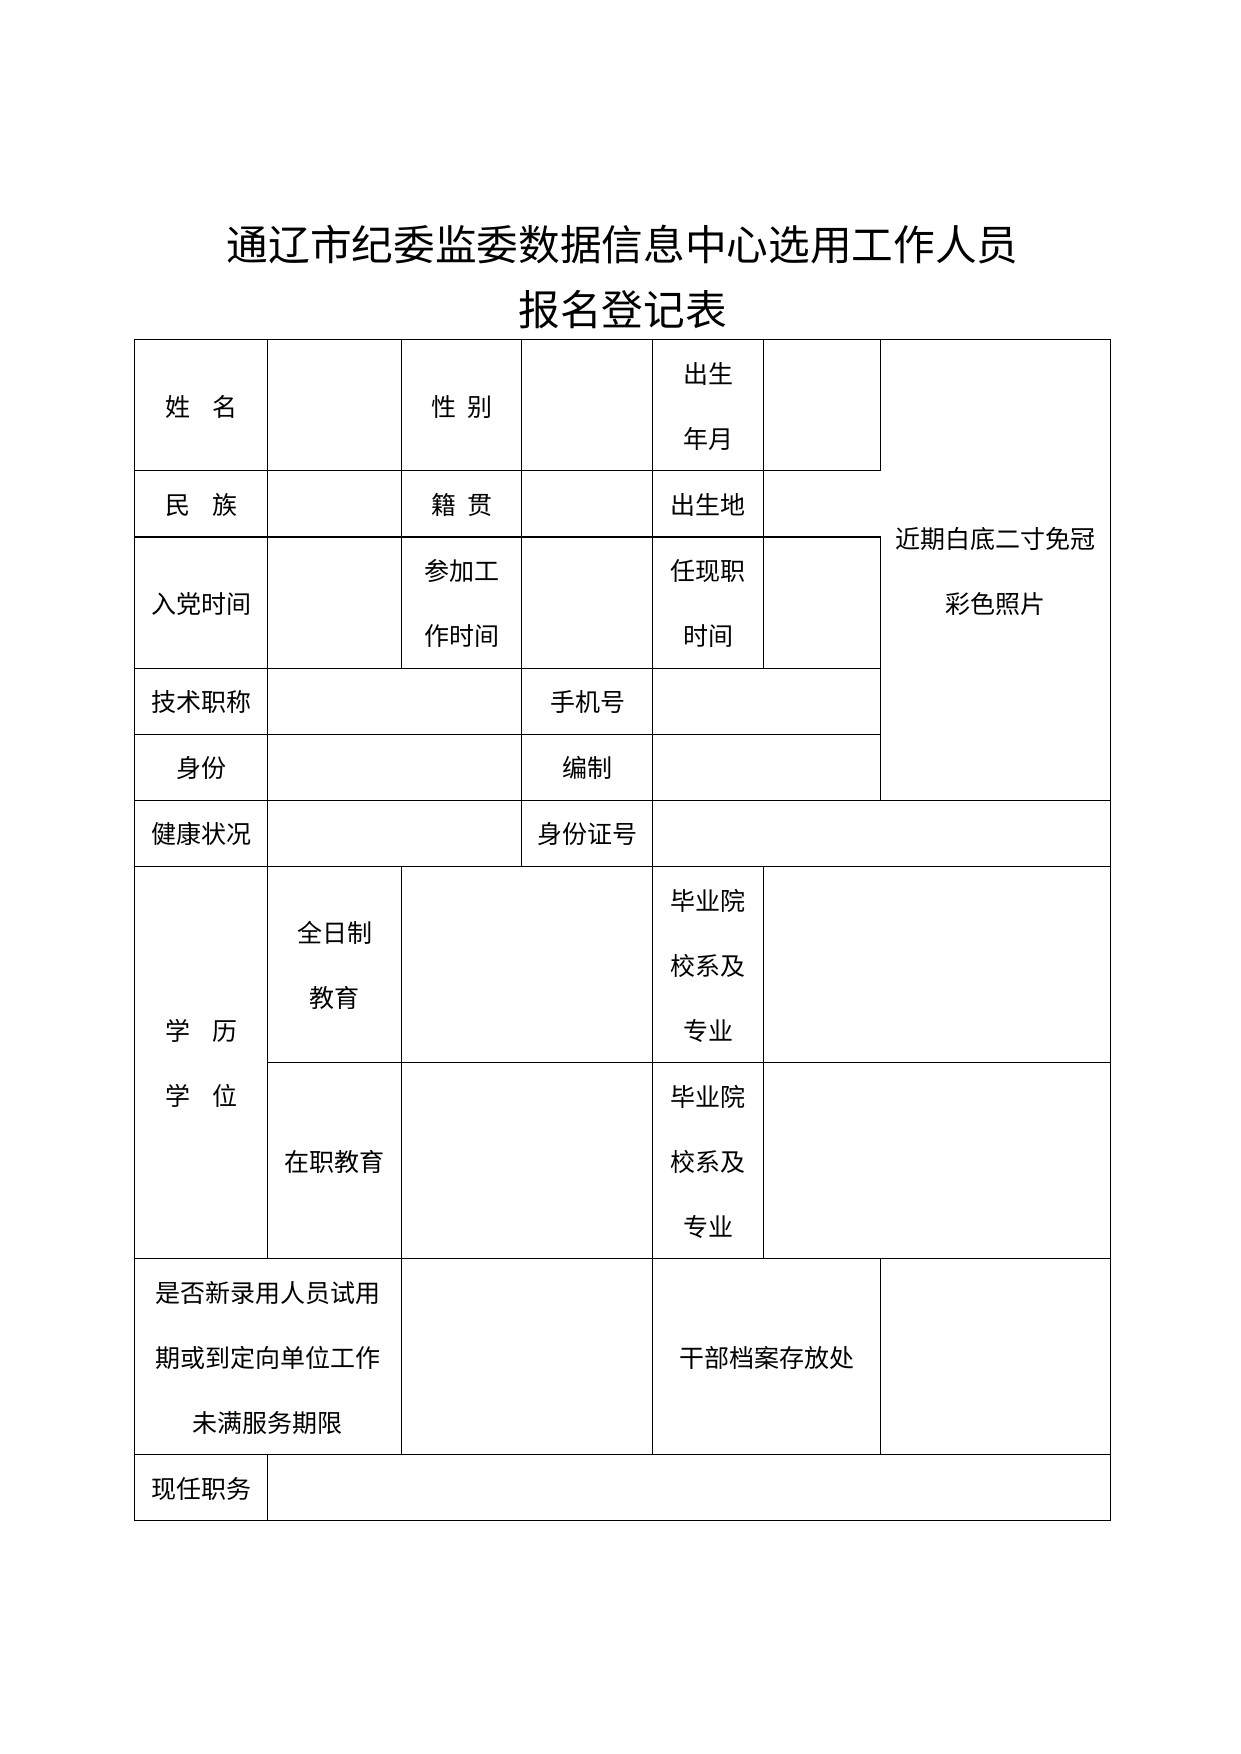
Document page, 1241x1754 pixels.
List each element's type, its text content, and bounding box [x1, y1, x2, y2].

table_cell [268, 471, 401, 536]
table_cell [268, 801, 521, 866]
table_cell 民 族 [135, 471, 267, 536]
table_cell [764, 471, 880, 536]
table_cell 姓 名 [135, 340, 267, 470]
table_cell 是否新录用人员试用期或到定向单位工作未满服务期限 [135, 1259, 401, 1454]
table_cell 学 历 学 位 [135, 867, 267, 1258]
table_cell [653, 735, 880, 799]
table_cell [522, 471, 652, 536]
table_cell 健康状况 [135, 801, 267, 866]
table_cell 籍 贯 [402, 471, 521, 536]
table_cell [881, 1259, 1110, 1454]
table_cell [268, 1455, 1110, 1520]
table_cell [268, 538, 401, 667]
table_cell 编制 [522, 735, 652, 799]
table_cell 出生地 [653, 471, 763, 536]
table_cell 入党时间 [135, 538, 267, 667]
table_cell 身份证号 [522, 801, 652, 866]
table_cell 干部档案存放处 [653, 1259, 880, 1454]
table_cell 毕业院校系及专业 [653, 1063, 763, 1258]
table_cell [764, 340, 880, 470]
table_cell [402, 1063, 652, 1258]
table_cell 在职教育 [268, 1063, 401, 1258]
table_cell 全日制 教育 [268, 867, 401, 1062]
table_cell [268, 735, 521, 799]
table_cell 身份 [135, 735, 267, 799]
table_cell [402, 867, 652, 1062]
table_cell [764, 538, 880, 667]
table_cell 现任职务 [135, 1455, 267, 1520]
table_cell 出生 年月 [653, 340, 763, 470]
table_cell [653, 669, 880, 733]
table_header 通辽市纪委监委数据信息中心选用工作人员 报名登记表 [134, 209, 1110, 339]
table_cell [268, 340, 401, 470]
table_cell 性 别 [402, 340, 521, 470]
table_cell 近期白底二寸免冠彩色照片 [880, 340, 1110, 799]
table_cell 毕业院校系及专业 [653, 867, 763, 1062]
table_cell 参加工作时间 [402, 538, 521, 667]
table_cell [522, 538, 652, 667]
table_cell [402, 1259, 652, 1454]
table_cell [764, 867, 1110, 1062]
table_cell [764, 1063, 1110, 1258]
table_cell 手机号 [522, 669, 652, 733]
table_cell 技术职称 [135, 669, 267, 733]
table_cell [522, 340, 652, 470]
table_cell [268, 669, 521, 733]
table_cell 任现职 时间 [653, 538, 763, 667]
table_cell [653, 801, 1110, 866]
